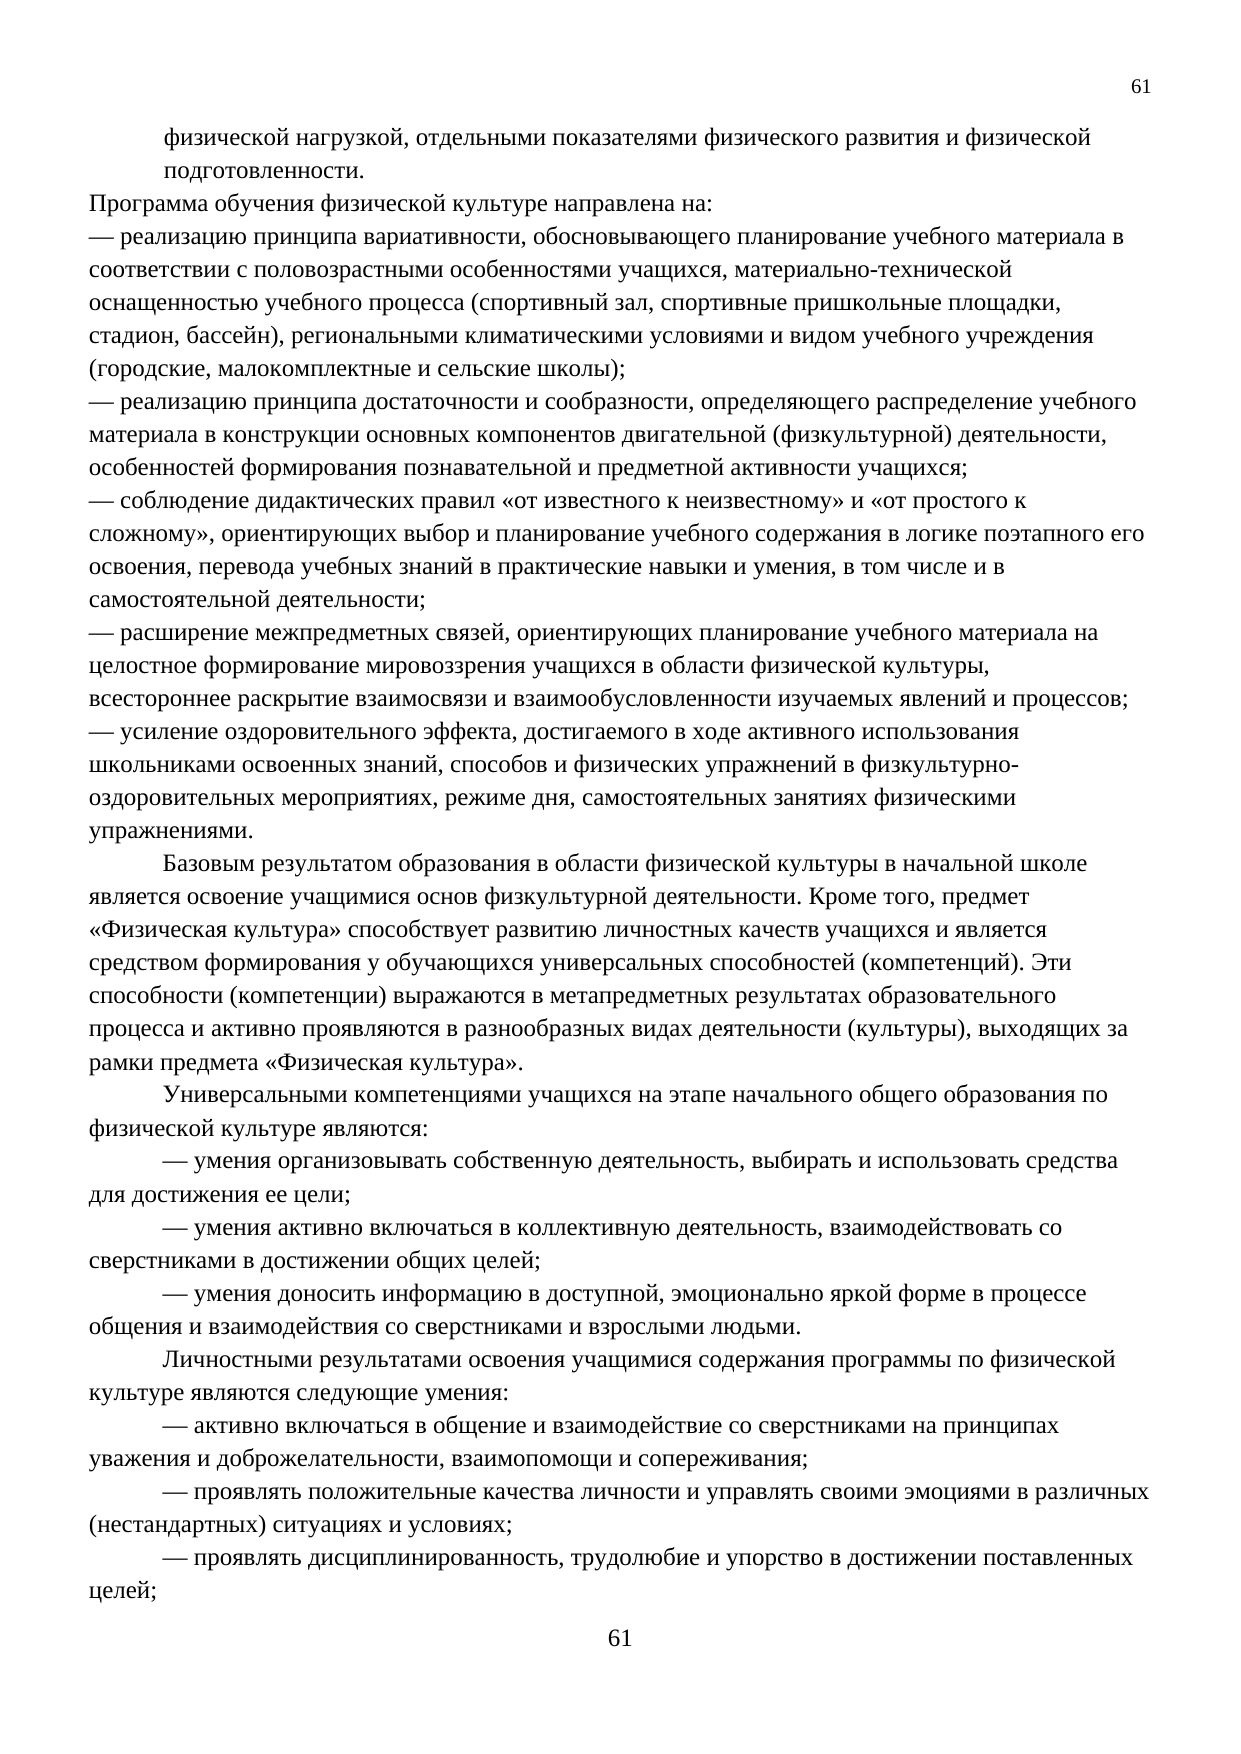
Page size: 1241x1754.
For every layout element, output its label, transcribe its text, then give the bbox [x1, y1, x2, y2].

text Базовым результатом образования в области физической культуры в начальной школе является освоение учащимися основ физкультурной деятельности. Кроме того, предмет «Физическая культура» способствует развитию личностных качеств учащихся и является средством формирования у обучающихся универсальных способностей (компетенций). Эти способности (компетенции) выражаются в метапредметных результатах образовательного процесса и активно проявляются в разнообразных видах деятельности (культуры), выходящих за рамки предмета «Физическая культура». [89, 848, 1152, 1075]
text — реализацию принципа вариативности, обосновывающего планирование учебного материала в соответствии с половозрастными особенностями учащихся, материально-технической оснащенностью учебного процесса (спортивный зал, спортивные пришкольные площадки, стадион, бассейн), региональными климатическими условиями и видом учебного учреждения (городские, малокомплектные и сельские школы); [89, 221, 1152, 382]
text — проявлять дисциплинированность, трудолюбие и упорство в достижении поставленных целей; [89, 1542, 1152, 1604]
text — соблюдение дидактических правил «от известного к неизвестному» и «от простого к сложному», ориентирующих выбор и планирование учебного содержания в логике поэтапного его освоения, перевода учебных знаний в практические навыки и умения, в том числе и в самостоятельной деятельности; [89, 485, 1152, 613]
text — умения организовывать собственную деятельность, выбирать и использовать средства для достижения ее цели; [89, 1146, 1152, 1207]
text Личностными результатами освоения учащимися содержания программы по физической культуре являются следующие умения: [89, 1344, 1152, 1406]
text всестороннее раскрытие взаимосвязи и взаимообусловленности изучаемых явлений и процессов; [89, 683, 1152, 712]
text Программа обучения физической культуре направлена на: [89, 188, 1152, 217]
text — умения активно включаться в коллективную деятельность, взаимодействовать со сверстниками в достижении общих целей; [89, 1212, 1152, 1273]
text — расширение межпредметных связей, ориентирующих планирование учебного материала на целостное формирование мировоззрения учащихся в области физической культуры, [89, 617, 1152, 679]
text — усиление оздоровительного эффекта, достигаемого в ходе активного использования школьниками освоенных знаний, способов и физических упражнений в физкультурно-оздоровительных мероприятиях, режиме дня, самостоятельных занятиях физическими упражнениями. [89, 716, 1152, 844]
text — проявлять положительные качества личности и управлять своими эмоциями в различных (нестандартных) ситуациях и условиях; [89, 1476, 1152, 1538]
text — реализацию принципа достаточности и сообразности, определяющего распределение учебного материала в конструкции основных компонентов двигательной (физкультурной) деятельности, особенностей формирования познавательной и предметной активности учащихся; [89, 386, 1152, 481]
text Универсальными компетенциями учащихся на этапе начального общего образования по физической культуре являются: [89, 1079, 1152, 1141]
text — активно включаться в общение и взаимодействие со сверстниками на принципах уважения и доброжелательности, взаимопомощи и сопереживания; [89, 1410, 1152, 1472]
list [126, 122, 1152, 184]
text — умения доносить информацию в доступной, эмоционально яркой форме в процессе общения и взаимодействия со сверстниками и взрослыми людьми. [89, 1278, 1152, 1339]
